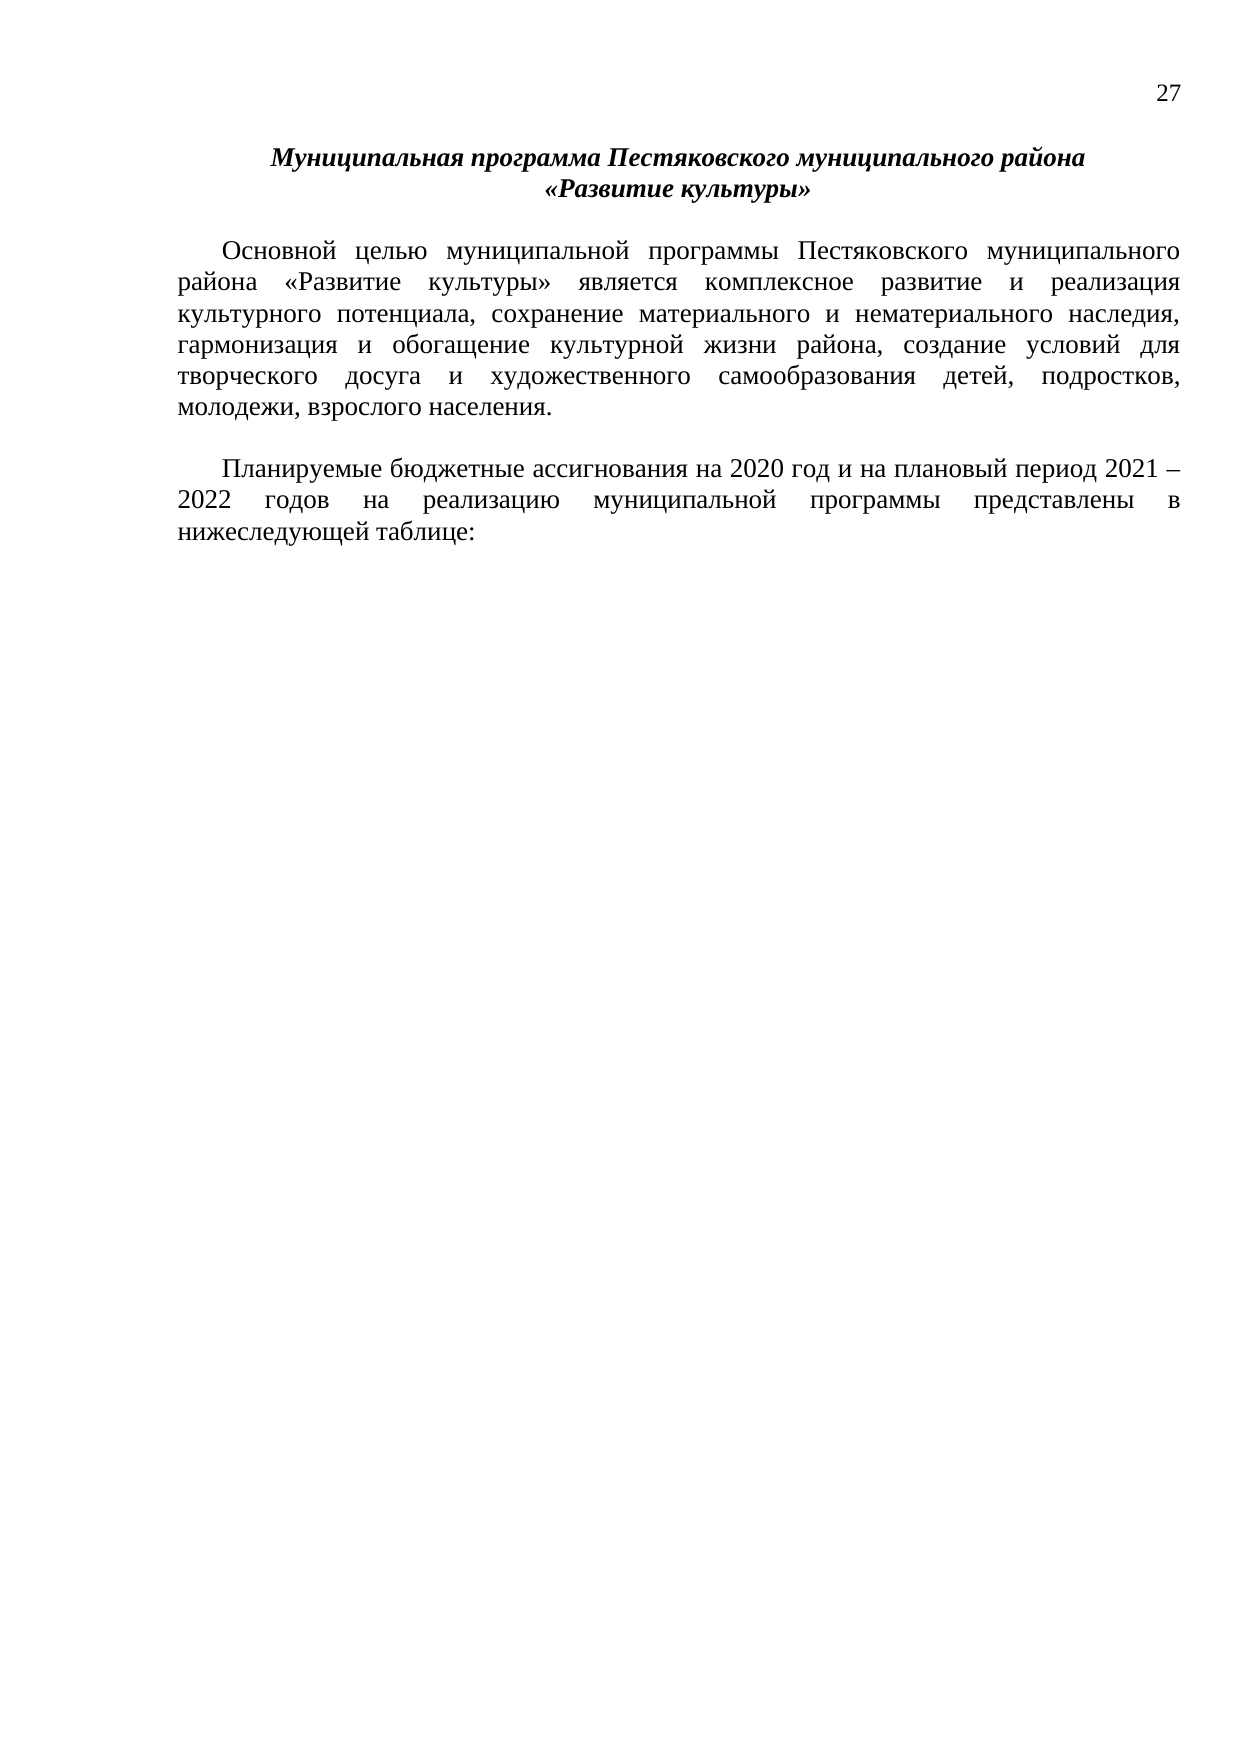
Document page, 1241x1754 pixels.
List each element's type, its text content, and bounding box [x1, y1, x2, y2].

text Основной целью муниципальной программы Пестяковского муниципального района «Развитие культуры» является комплексное развитие и реализация культурного потенциала, сохранение материального и нематериального наследия, гармонизация и обогащение культурной жизни района, создание условий для творческого досуга и художественного самообразования детей, подростков, молодежи, взрослого населения. [177, 234, 1181, 421]
text Планируемые бюджетные ассигнования на 2020 год и на плановый период 2021 – 2022 годов на реализацию муниципальной программы представлены в нижеследующей таблице: [177, 452, 1181, 546]
text Муниципальная программа Пестяковского муниципального района [177, 141, 1181, 172]
text «Развитие культуры» [177, 172, 1181, 203]
